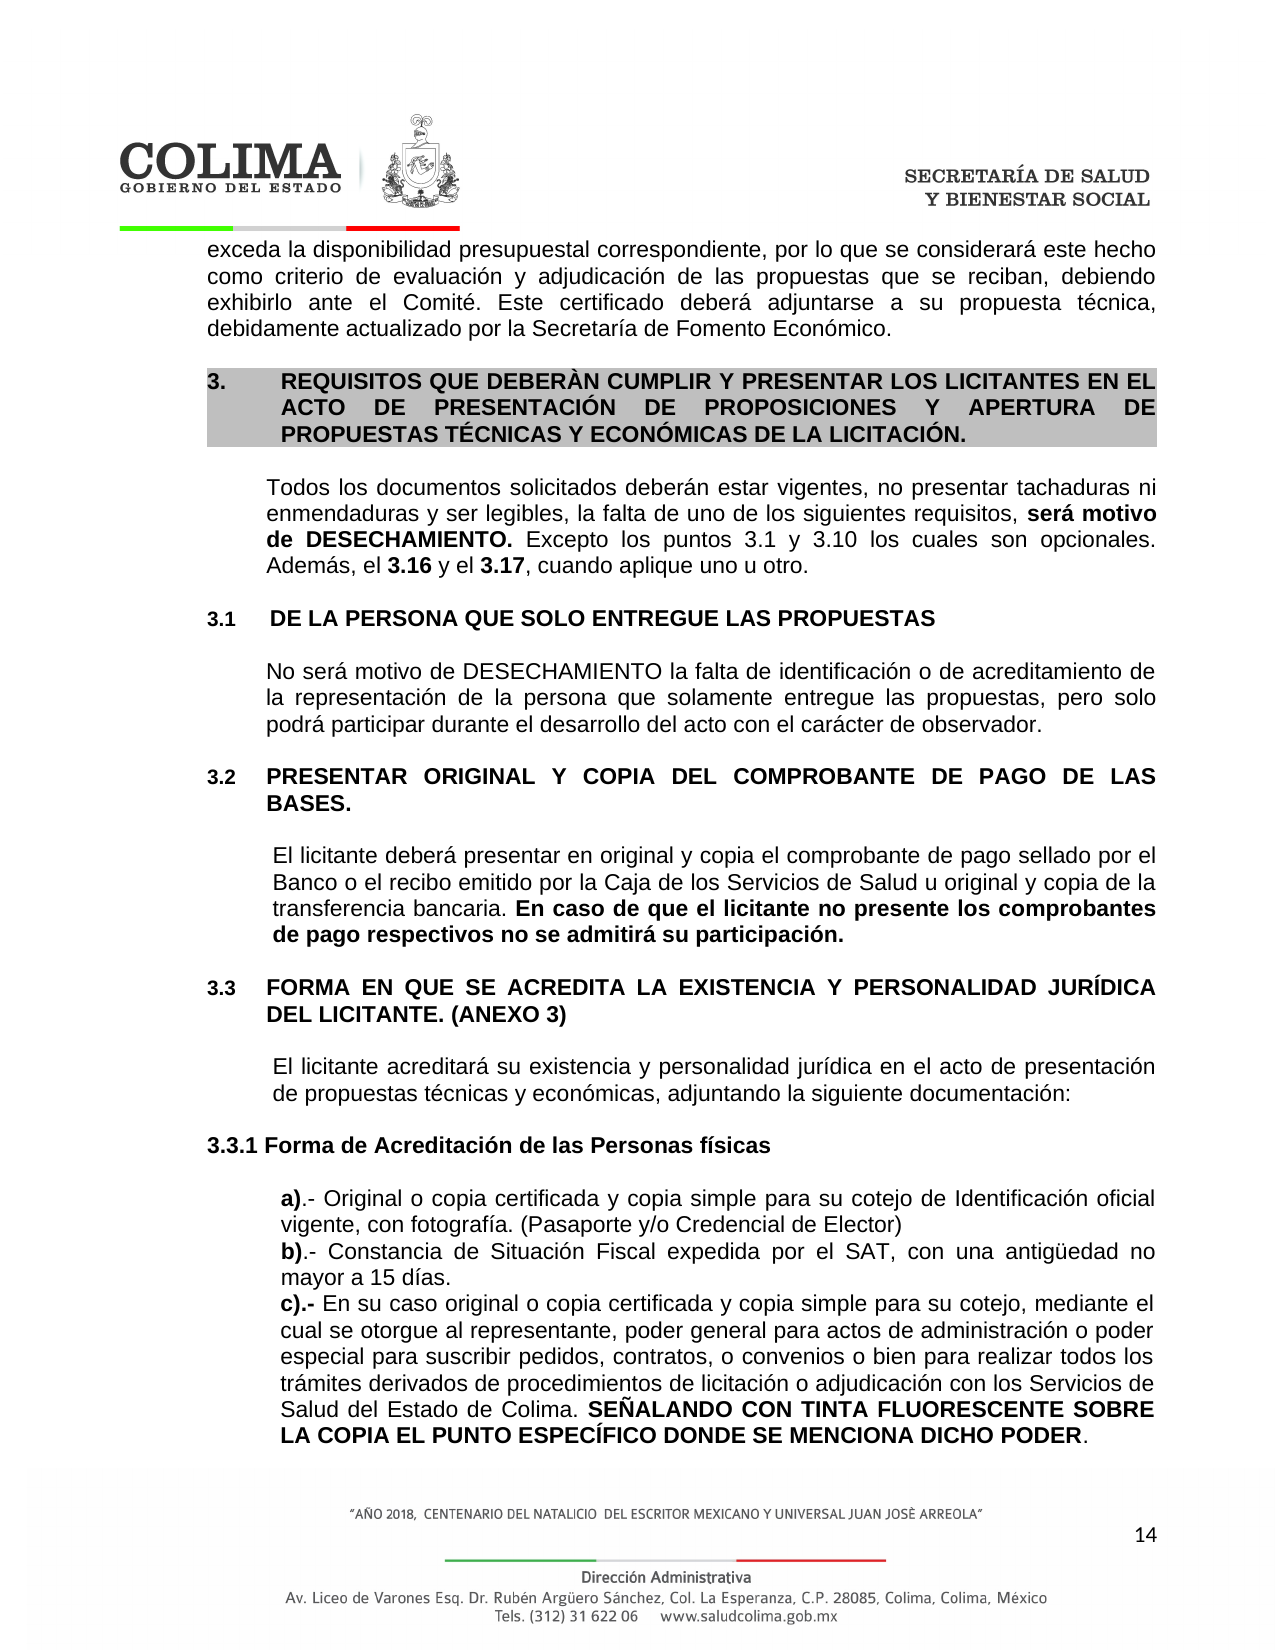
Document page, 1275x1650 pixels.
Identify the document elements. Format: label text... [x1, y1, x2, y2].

text Todos los documentos solicitados deberán estar vigentes, no presentar tachaduras ni enmendaduras y ser legibles, la falta de uno de los siguientes requisitos, será motivo de DESECHAMIENTO. Excepto los puntos 3.1 y 3.10 los cuales son opcionales. Además, el 3.16 y el 3.17, cuando aplique uno u otro. [266, 473, 1157, 579]
list PRESENTAR ORIGINAL Y COPIA DEL COMPROBANTE DE PAGO DE LAS BASES. [207, 763, 1157, 816]
text El licitante acreditará su existencia y personalidad jurídica en el acto de presentación de propuestas técnicas y económicas, adjuntando la siguiente documentación: [272, 1053, 1157, 1106]
picture [3, 29, 1267, 255]
text b).- Constancia de Situación Fiscal expedida por el SAT, con una antigüedad no mayor a 15 días. [281, 1238, 1157, 1290]
text c).- En su caso original o copia certificada y copia simple para su cotejo, mediante el cual se otorgue al representante, poder general para actos de administración o poder especial para suscribir pedidos, contratos, o convenios o bien para realizar todos los trámites derivados de procedimientos de licitación o adjudicación con los Servicios de Salud del Estado de Colima. SEÑALANDO CON TINTA FLUORESCENTE SOBRE LA COPIA EL PUNTO ESPECÍFICO DONDE SE MENCIONA DICHO PODER. [280, 1290, 1155, 1448]
picture [26, 1468, 1275, 1650]
text 3. Requisitos que deberÀn cumplir Y PRESENTAR los licitantes en el ACTO DE PRESENTACIÓN DE PROPOSICIONES Y APERTURA DE PROPUESTAS TÉCNICAS y económicas DE la Licitación. [207, 368, 1157, 447]
text No será motivo de DESECHAMIENTO la falta de identificación o de acreditamiento de la representación de la persona que solamente entregue las propuestas, pero solo podrá participar durante el desarrollo del acto con el carácter de observador. [266, 658, 1157, 737]
text El licitante deberá presentar en original y copia el comprobante de pago sellado por el Banco o el recibo emitido por la Caja de los Servicios de Salud u original y copia de la transferencia bancaria. En caso de que el licitante no presente los comprobantes de pago respectivos no se admitirá su participación. [272, 842, 1157, 948]
text 3.3.1 Forma de Acreditación de las Personas físicas [207, 1132, 1157, 1159]
list DE LA PERSONA QUE SOLO ENTREGUE LAS PROPUESTAS [207, 605, 1157, 632]
text a).- Original o copia certificada y copia simple para su cotejo de Identificación oficial vigente, con fotografía. (Pasaporte y/o Credencial de Elector) [281, 1185, 1157, 1238]
list FORMA EN QUE SE ACREDITA LA EXISTENCIA Y PERSONALIDAD JURÍDICA DEL LICITANTE. (ANEXO 3) [207, 974, 1157, 1027]
